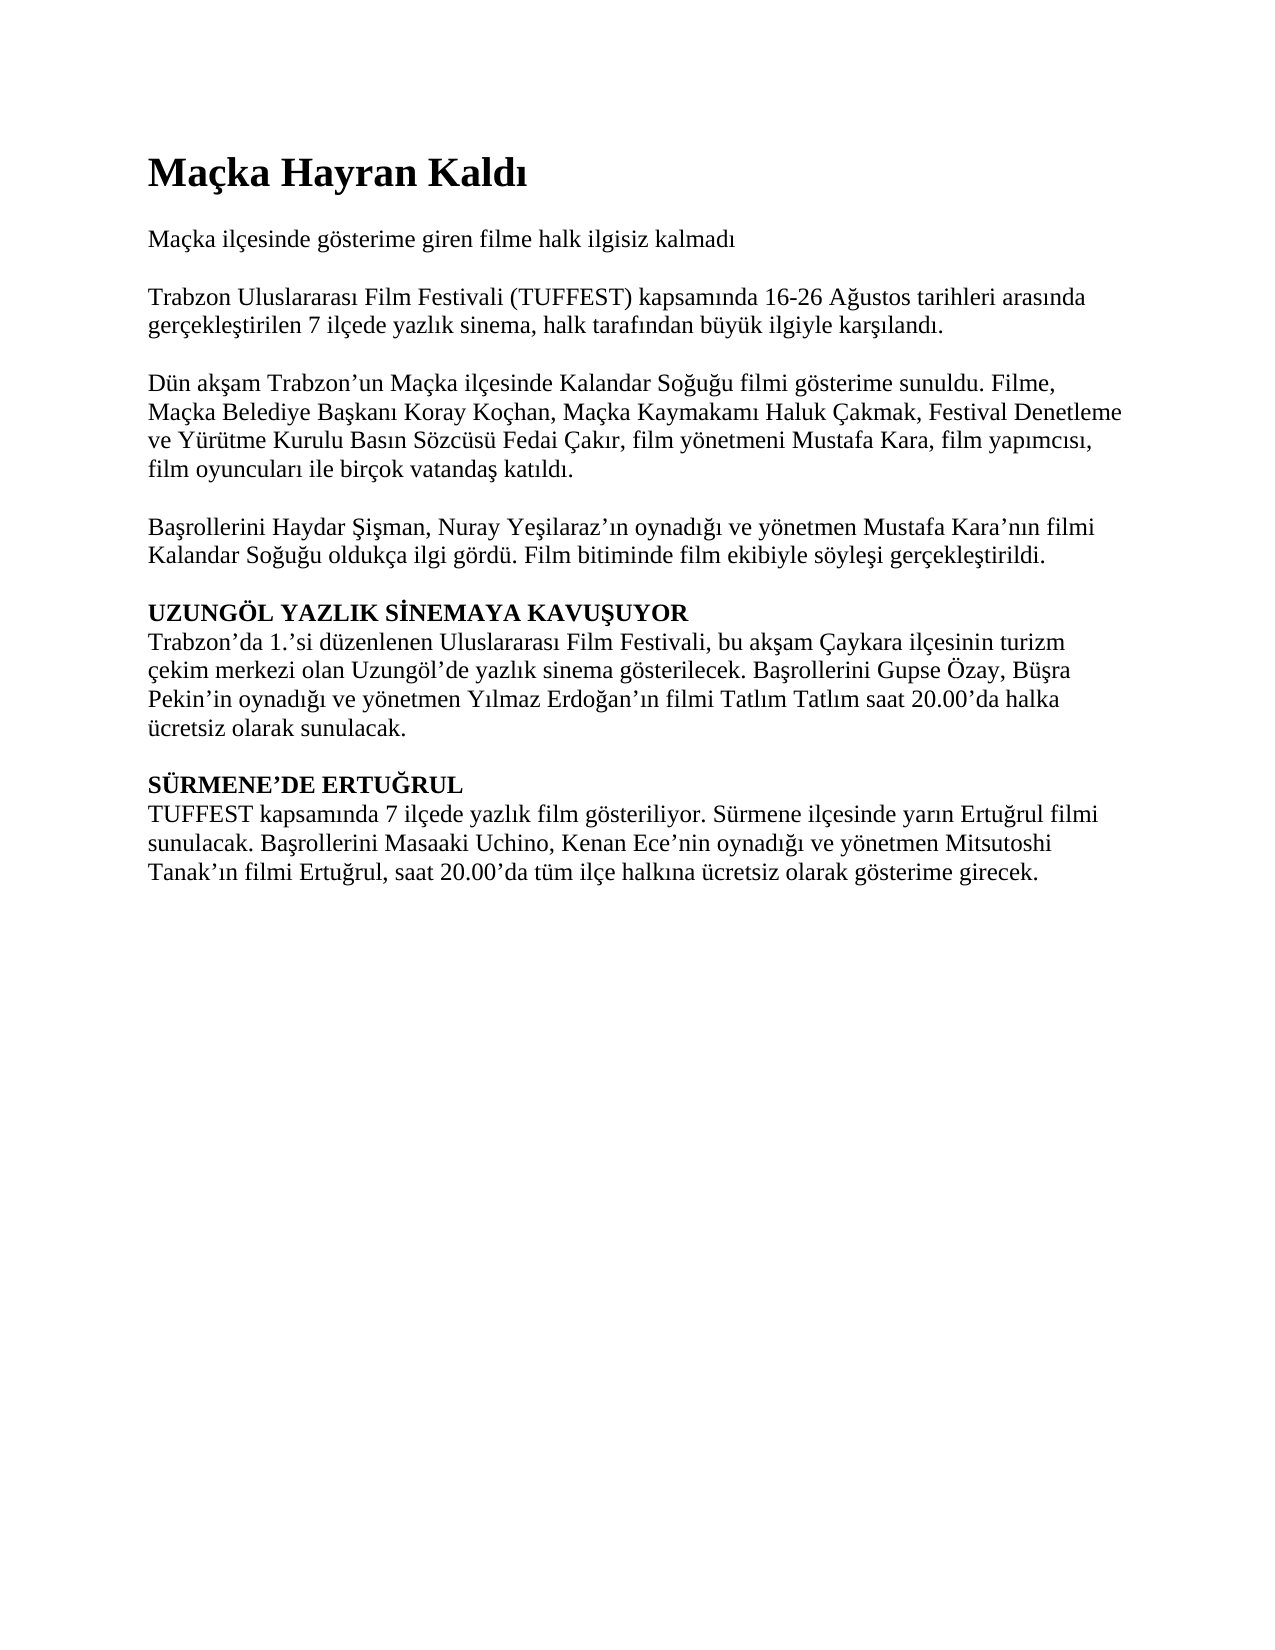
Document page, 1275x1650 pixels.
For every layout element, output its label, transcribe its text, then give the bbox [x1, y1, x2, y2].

text UZUNGÖL YAZLIK SİNEMAYA KAVUŞUYOR [148, 598, 1127, 627]
text Trabzon’da 1.’si düzenlenen Uluslararası Film Festivali, bu akşam Çaykara ilçesinin turizm çekim merkezi olan Uzungöl’de yazlık sinema gösterilecek. Başrollerini Gupse Özay, Büşra Pekin’in oynadığı ve yönetmen Yılmaz Erdoğan’ın filmi Tatlım Tatlım saat 20.00’da halka ücretsiz olarak sunulacak. [148, 627, 1127, 742]
text TUFFEST kapsamında 7 ilçede yazlık film gösteriliyor. Sürmene ilçesinde yarın Ertuğrul filmi sunulacak. Başrollerini Masaaki Uchino, Kenan Ece’nin oynadığı ve yönetmen Mitsutoshi Tanak’ın filmi Ertuğrul, saat 20.00’da tüm ilçe halkına ücretsiz olarak gösterime girecek. [148, 799, 1127, 886]
text SÜRMENE’DE ERTUĞRUL [148, 771, 1127, 799]
text Maçka ilçesinde gösterime giren filme halk ilgisiz kalmadı [148, 224, 1127, 253]
text Başrollerini Haydar Şişman, Nuray Yeşilaraz’ın oynadığı ve yönetmen Mustafa Kara’nın filmi Kalandar Soğuğu oldukça ilgi gördü. Film bitiminde film ekibiyle söyleşi gerçekleştirildi. [148, 512, 1127, 569]
text Dün akşam Trabzon’un Maçka ilçesinde Kalandar Soğuğu filmi gösterime sunuldu. Filme, Maçka Belediye Başkanı Koray Koçhan, Maçka Kaymakamı Haluk Çakmak, Festival Denetleme ve Yürütme Kurulu Basın Sözcüsü Fedai Çakır, film yönetmeni Mustafa Kara, film yapımcısı, film oyuncuları ile birçok vatandaş katıldı. [148, 368, 1127, 483]
text Maçka Hayran Kaldı [148, 148, 1127, 196]
text Trabzon Uluslararası Film Festivali (TUFFEST) kapsamında 16-26 Ağustos tarihleri arasında gerçekleştirilen 7 ilçede yazlık sinema, halk tarafından büyük ilgiyle karşılandı. [148, 282, 1127, 339]
